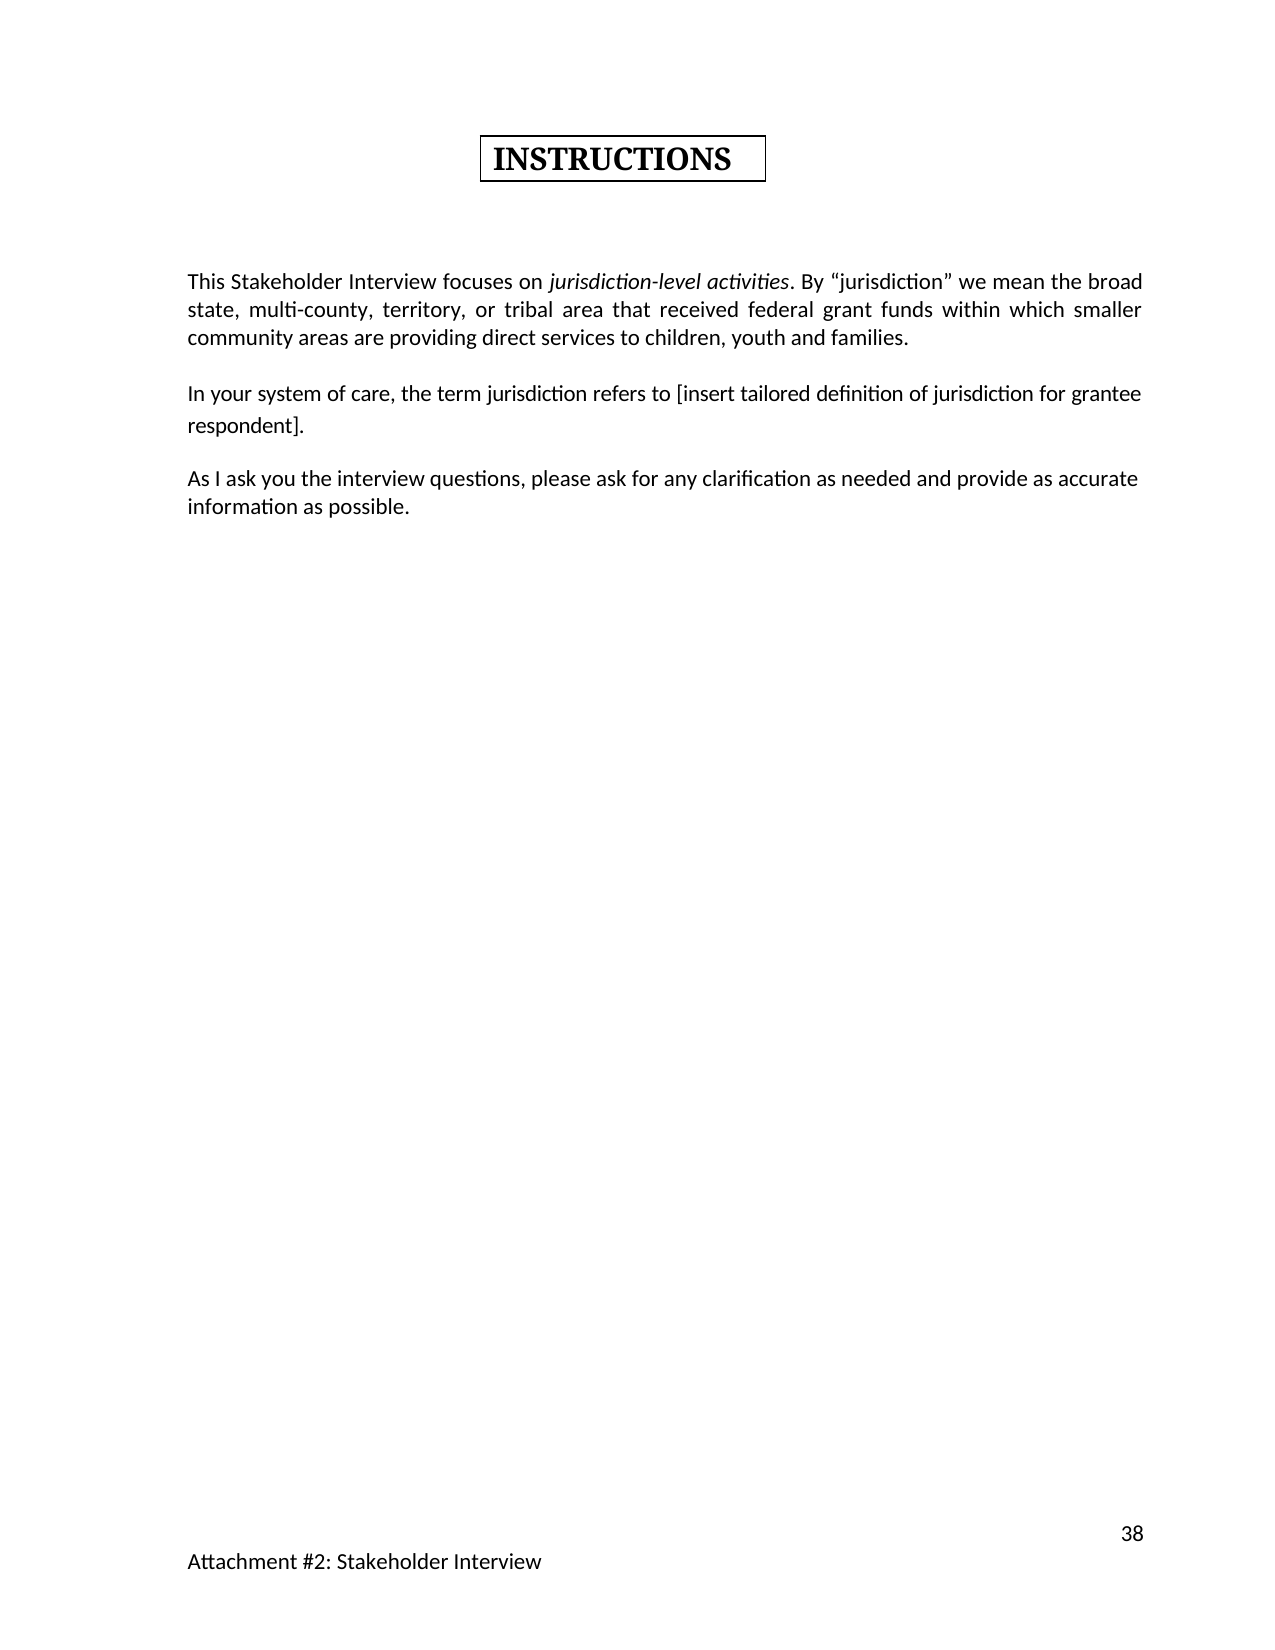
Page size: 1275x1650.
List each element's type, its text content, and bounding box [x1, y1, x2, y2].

text In your system of care, the term jurisdiction refers to [insert tailored definition of jurisdiction for grantee respondent]. [187, 379, 1144, 439]
table_header INSTRUCTIONS [481, 137, 765, 180]
text As I ask you the interview questions, please ask for any clarification as needed and provide as accurate information as possible. [187, 464, 1144, 520]
text This Stakeholder Interview focuses on jurisdiction-level activities. By “jurisdiction” we mean the broad state, multi-county, territory, or tribal area that received federal grant funds within which smaller community areas are providing direct services to children, youth and families. [187, 267, 1144, 351]
